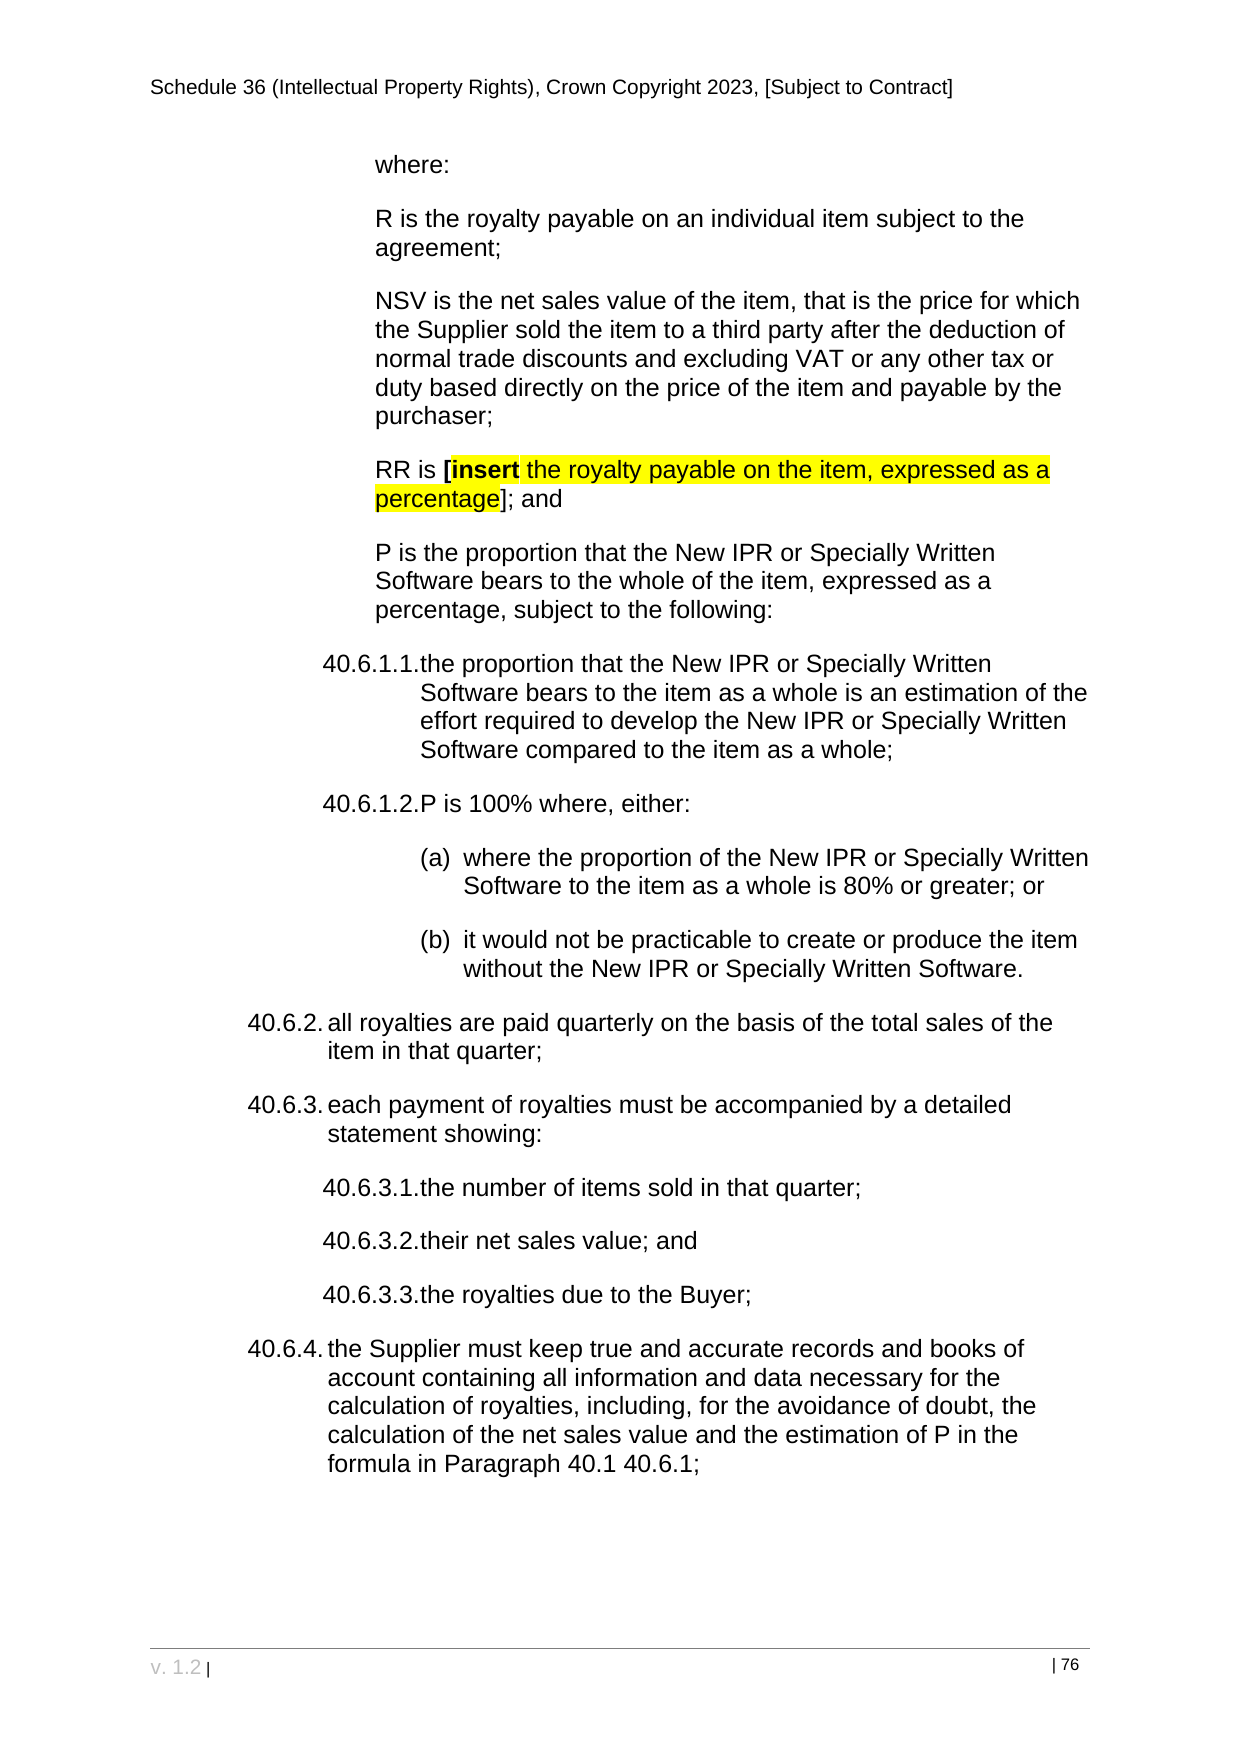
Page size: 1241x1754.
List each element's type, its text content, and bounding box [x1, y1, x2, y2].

subtitle where the proportion of the New IPR or Specially Written Software to the item as a whole is 80% or greater; or [420, 842, 1090, 900]
subtitle all royalties are paid quarterly on the basis of the total sales of the item in that quarter; [247, 1007, 1090, 1065]
subtitle the number of items sold in that quarter; [322, 1172, 1090, 1201]
subtitle P is 100% where, either: [322, 789, 1090, 817]
text R is the royalty payable on an individual item subject to the agreement; [375, 204, 1090, 261]
text RR is [insert the royalty payable on the item, expressed as a percentage]; and [500, 455, 1090, 512]
subtitle the proportion that the New IPR or Specially Written Software bears to the item as a whole is an estimation of the effort required to develop the New IPR or Specially Written Software compared to the item as a whole; [322, 649, 1090, 764]
subtitle it would not be practicable to create or produce the item without the New IPR or Specially Written Software. [420, 925, 1090, 982]
subtitle each payment of royalties must be accompanied by a detailed statement showing: [247, 1090, 1090, 1147]
text NSV is the net sales value of the item, that is the price for which the Supplier sold the item to a third party after the deduction of normal trade discounts and excluding VAT or any other tax or duty based directly on the price of the item and payable by the purchaser; [375, 286, 1090, 430]
text where: [375, 150, 1090, 179]
text P is the proportion that the New IPR or Specially Written Software bears to the whole of the item, expressed as a percentage, subject to the following: [375, 537, 1090, 624]
subtitle the Supplier must keep true and accurate records and books of account containing all information and data necessary for the calculation of royalties, including, for the avoidance of doubt, the calculation of the net sales value and the estimation of P in the formula in Paragraph 40.1 40.6.1; [247, 1334, 1090, 1477]
subtitle their net sales value; and [322, 1226, 1090, 1255]
subtitle the royalties due to the Buyer; [322, 1280, 1090, 1309]
